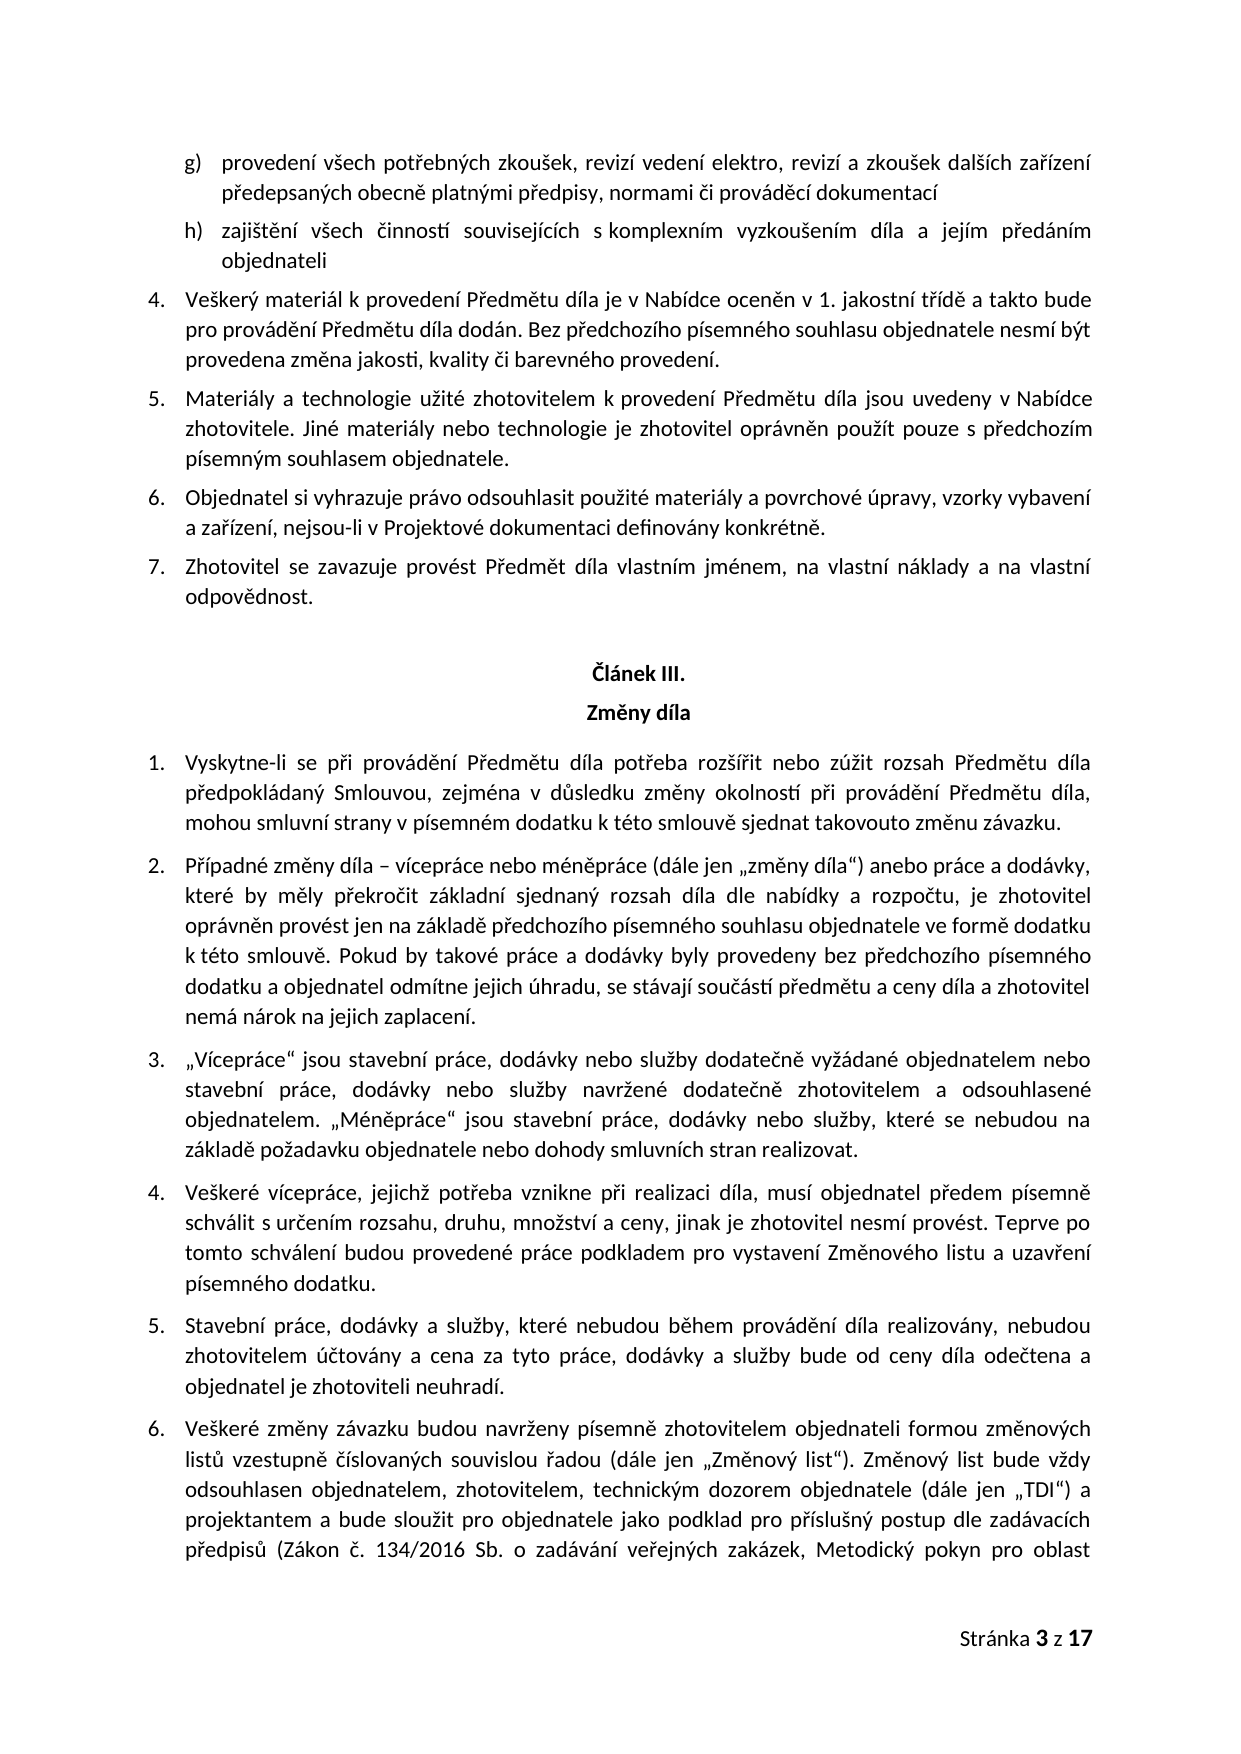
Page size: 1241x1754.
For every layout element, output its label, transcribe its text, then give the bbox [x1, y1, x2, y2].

list Vyskytne-li se při provádění Předmětu díla potřeba rozšířit nebo zúžit rozsah Předmětu díla předpokládaný Smlouvou, zejména v důsledku změny okolností při provádění Předmětu díla, mohou smluvní strany v písemném dodatku k této smlouvě sjednat takovouto změnu závazku. [148, 748, 1093, 836]
list Zhotovitel se zavazuje provést Předmět díla vlastním jménem, na vlastní náklady a na vlastní odpovědnost. [148, 552, 1093, 610]
list Veškerý materiál k provedení Předmětu díla je v Nabídce oceněn v 1. jakostní třídě a takto bude pro provádění Předmětu díla dodán. Bez předchozího písemného souhlasu objednatele nesmí být provedena změna jakosti, kvality či barevného provedení. [148, 285, 1093, 373]
list Materiály a technologie užité zhotovitelem k provedení Předmětu díla jsou uvedeny v Nabídce zhotovitele. Jiné materiály nebo technologie je zhotovitel oprávněn použít pouze s předchozím písemným souhlasem objednatele. [148, 384, 1093, 472]
list Změny díla [185, 698, 1093, 726]
list „Vícepráce“ jsou stavební práce, dodávky nebo služby dodatečně vyžádané objednatelem nebo stavební práce, dodávky nebo služby navržené dodatečně zhotovitelem a odsouhlasené objednatelem. „Méněpráce“ jsou stavební práce, dodávky nebo služby, které se nebudou na základě požadavku objednatele nebo dohody smluvních stran realizovat. [148, 1045, 1093, 1163]
list Stavební práce, dodávky a služby, které nebudou během provádění díla realizovány, nebudou zhotovitelem účtovány a cena za tyto práce, dodávky a služby bude od ceny díla odečtena a objednatel je zhotoviteli neuhradí. [148, 1311, 1093, 1400]
list Článek III. [185, 659, 1093, 687]
list Veškeré vícepráce, jejichž potřeba vznikne při realizaci díla, musí objednatel předem písemně schválit s určením rozsahu, druhu, množství a ceny, jinak je zhotovitel nesmí provést. Teprve po tomto schválení budou provedené práce podkladem pro vystavení Změnového listu a uzavření písemného dodatku. [148, 1178, 1093, 1297]
list Případné změny díla – vícepráce nebo méněpráce (dále jen „změny díla“) anebo práce a dodávky, které by měly překročit základní sjednaný rozsah díla dle nabídky a rozpočtu, je zhotovitel oprávněn provést jen na základě předchozího písemného souhlasu objednatele ve formě dodatku k této smlouvě. Pokud by takové práce a dodávky byly provedeny bez předchozího písemného dodatku a objednatel odmítne jejich úhradu, se stávají součástí předmětu a ceny díla a zhotovitel nemá nárok na jejich zaplacení. [148, 851, 1093, 1030]
list provedení všech potřebných zkoušek, revizí vedení elektro, revizí a zkoušek dalších zařízení předepsaných obecně platnými předpisy, normami či prováděcí dokumentací [184, 148, 1093, 206]
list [148, 1414, 1093, 1563]
list zajištění všech činností souvisejících s komplexním vyzkoušením díla a jejím předáním objednateli [184, 216, 1093, 274]
list Objednatel si vyhrazuje právo odsouhlasit použité materiály a povrchové úpravy, vzorky vybavení a zařízení, nejsou-li v Projektové dokumentaci definovány konkrétně. [148, 483, 1093, 541]
